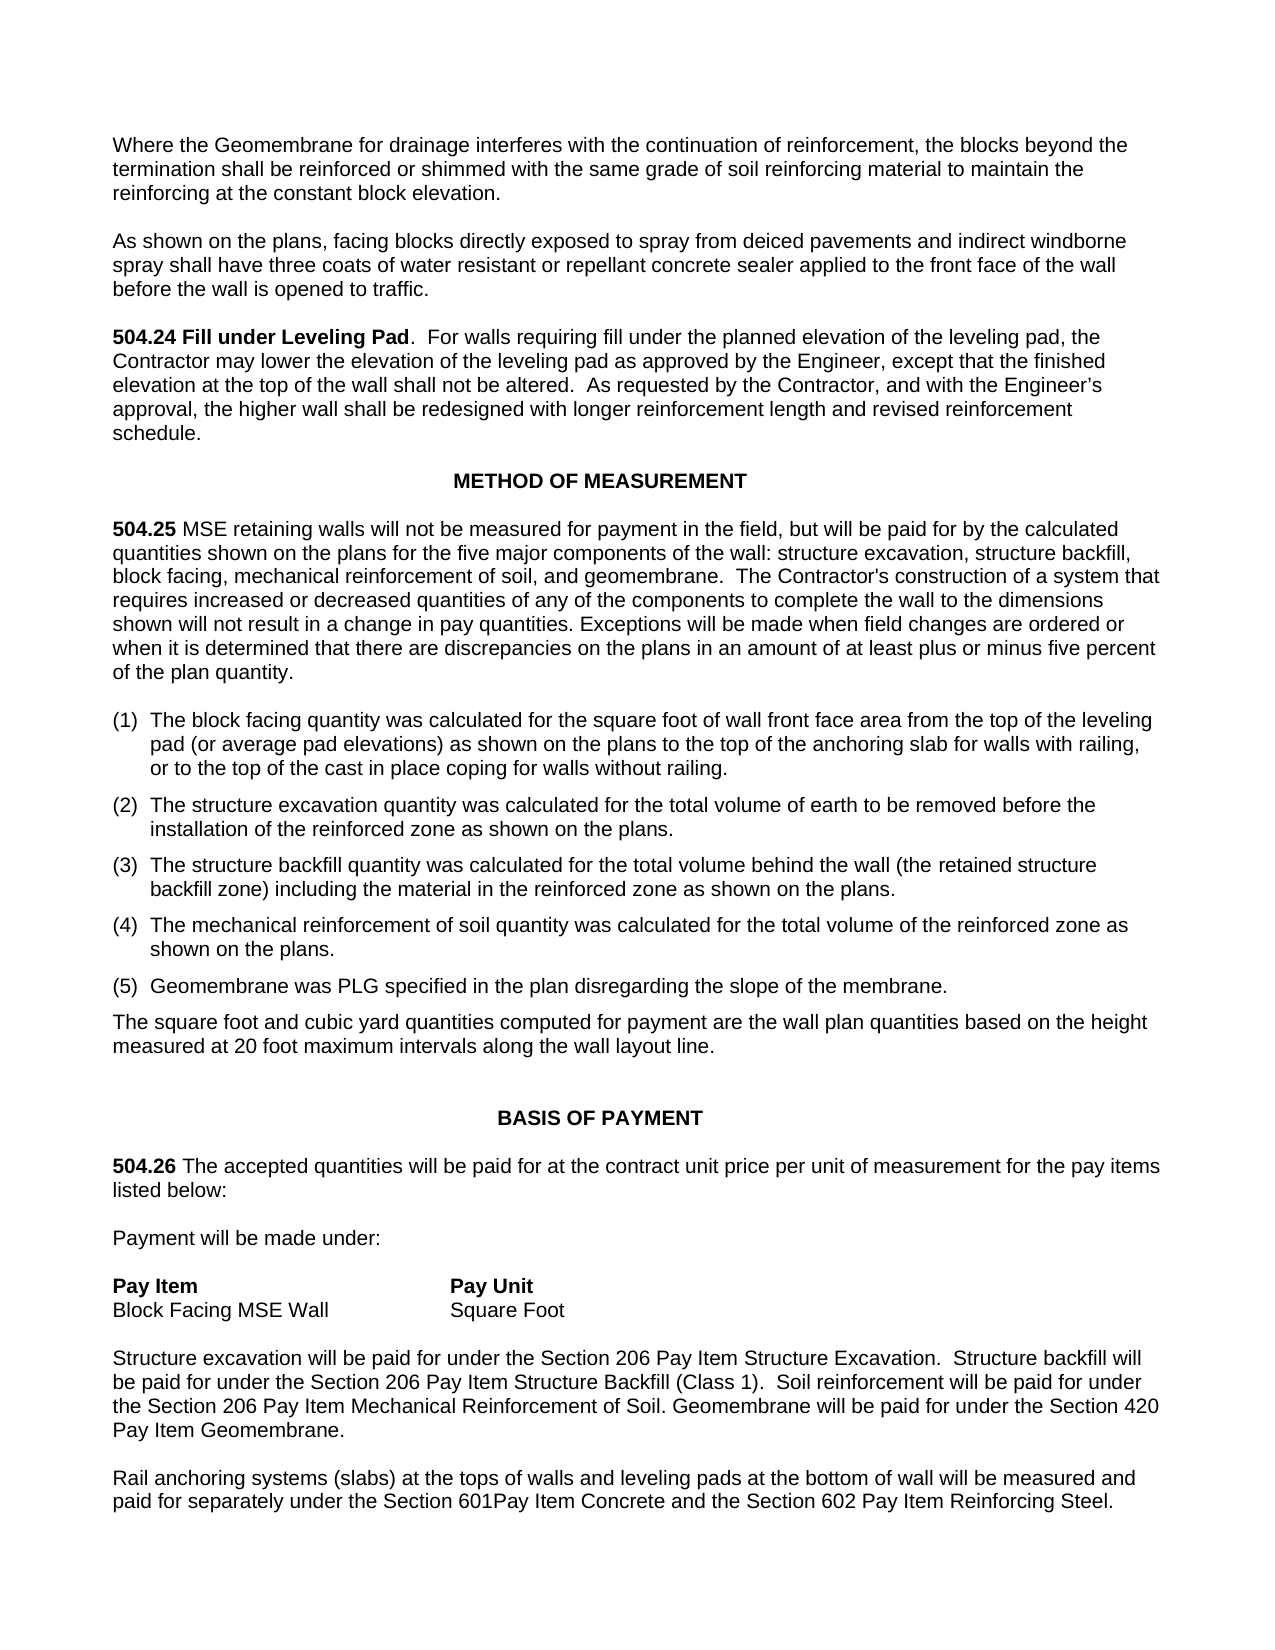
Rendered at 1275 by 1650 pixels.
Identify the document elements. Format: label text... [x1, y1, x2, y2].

text Block Facing MSE Wall Square Foot [112, 1298, 1162, 1322]
list The block facing quantity was calculated for the square foot of wall front face area from the top of the leveling pad (or average pad elevations) as shown on the plans to the top of the anchoring slab for walls with railing, or to the top of the cast in place coping for walls without railing. [112, 708, 1162, 780]
text Pay Item Pay Unit [112, 1274, 1162, 1298]
text 504.24 Fill under Leveling Pad. For walls requiring fill under the planned elevation of the leveling pad, the Contractor may lower the elevation of the leveling pad as approved by the Engineer, except that the finished elevation at the top of the wall shall not be altered. As requested by the Contractor, and with the Engineer’s approval, the higher wall shall be redesigned with longer reinforcement length and revised reinforcement schedule. [112, 325, 1162, 444]
list Geomembrane was PLG specified in the plan disregarding the slope of the membrane. [112, 974, 1162, 998]
text 504.25 MSE retaining walls will not be measured for payment in the field, but will be paid for by the calculated quantities shown on the plans for the five major components of the wall: structure excavation, structure backfill, block facing, mechanical reinforcement of soil, and geomembrane. The Contractor's construction of a system that requires increased or decreased quantities of any of the components to complete the wall to the dimensions shown will not result in a change in pay quantities. Exceptions will be made when field changes are ordered or when it is determined that there are discrepancies on the plans in an amount of at least plus or minus five percent of the plan quantity. [112, 516, 1162, 684]
text Where the Geomembrane for drainage interferes with the continuation of reinforcement, the blocks beyond the termination shall be reinforced or shimmed with the same grade of soil reinforcing material to maintain the reinforcing at the constant block elevation. [112, 133, 1162, 205]
text 504.26 The accepted quantities will be paid for at the contract unit price per unit of measurement for the pay items listed below: [112, 1154, 1162, 1202]
text METHOD OF MEASUREMENT [112, 468, 1162, 492]
list The mechanical reinforcement of soil quantity was calculated for the total volume of the reinforced zone as shown on the plans. [112, 913, 1162, 961]
text BASIS OF PAYMENT [112, 1106, 1162, 1130]
text Payment will be made under: [112, 1226, 1162, 1250]
text Structure excavation will be paid for under the Section 206 Pay Item Structure Excavation. Structure backfill will be paid for under the Section 206 Pay Item Structure Backfill (Class 1). Soil reinforcement will be paid for under the Section 206 Pay Item Mechanical Reinforcement of Soil. Geomembrane will be paid for under the Section 420 Pay Item Geomembrane. [112, 1346, 1162, 1441]
text As shown on the plans, facing blocks directly exposed to spray from deiced pavements and indirect windborne spray shall have three coats of water resistant or repellant concrete sealer applied to the front face of the wall before the wall is opened to traffic. [112, 229, 1162, 301]
list The structure backfill quantity was calculated for the total volume behind the wall (the retained structure backfill zone) including the material in the reinforced zone as shown on the plans. [112, 853, 1162, 901]
text The square foot and cubic yard quantities computed for payment are the wall plan quantities based on the height measured at 20 foot maximum intervals along the wall layout line. [112, 1010, 1162, 1058]
list The structure excavation quantity was calculated for the total volume of earth to be removed before the installation of the reinforced zone as shown on the plans. [112, 792, 1162, 840]
text Rail anchoring systems (slabs) at the tops of walls and leveling pads at the bottom of wall will be measured and paid for separately under the Section 601Pay Item Concrete and the Section 602 Pay Item Reinforcing Steel. [112, 1465, 1162, 1513]
